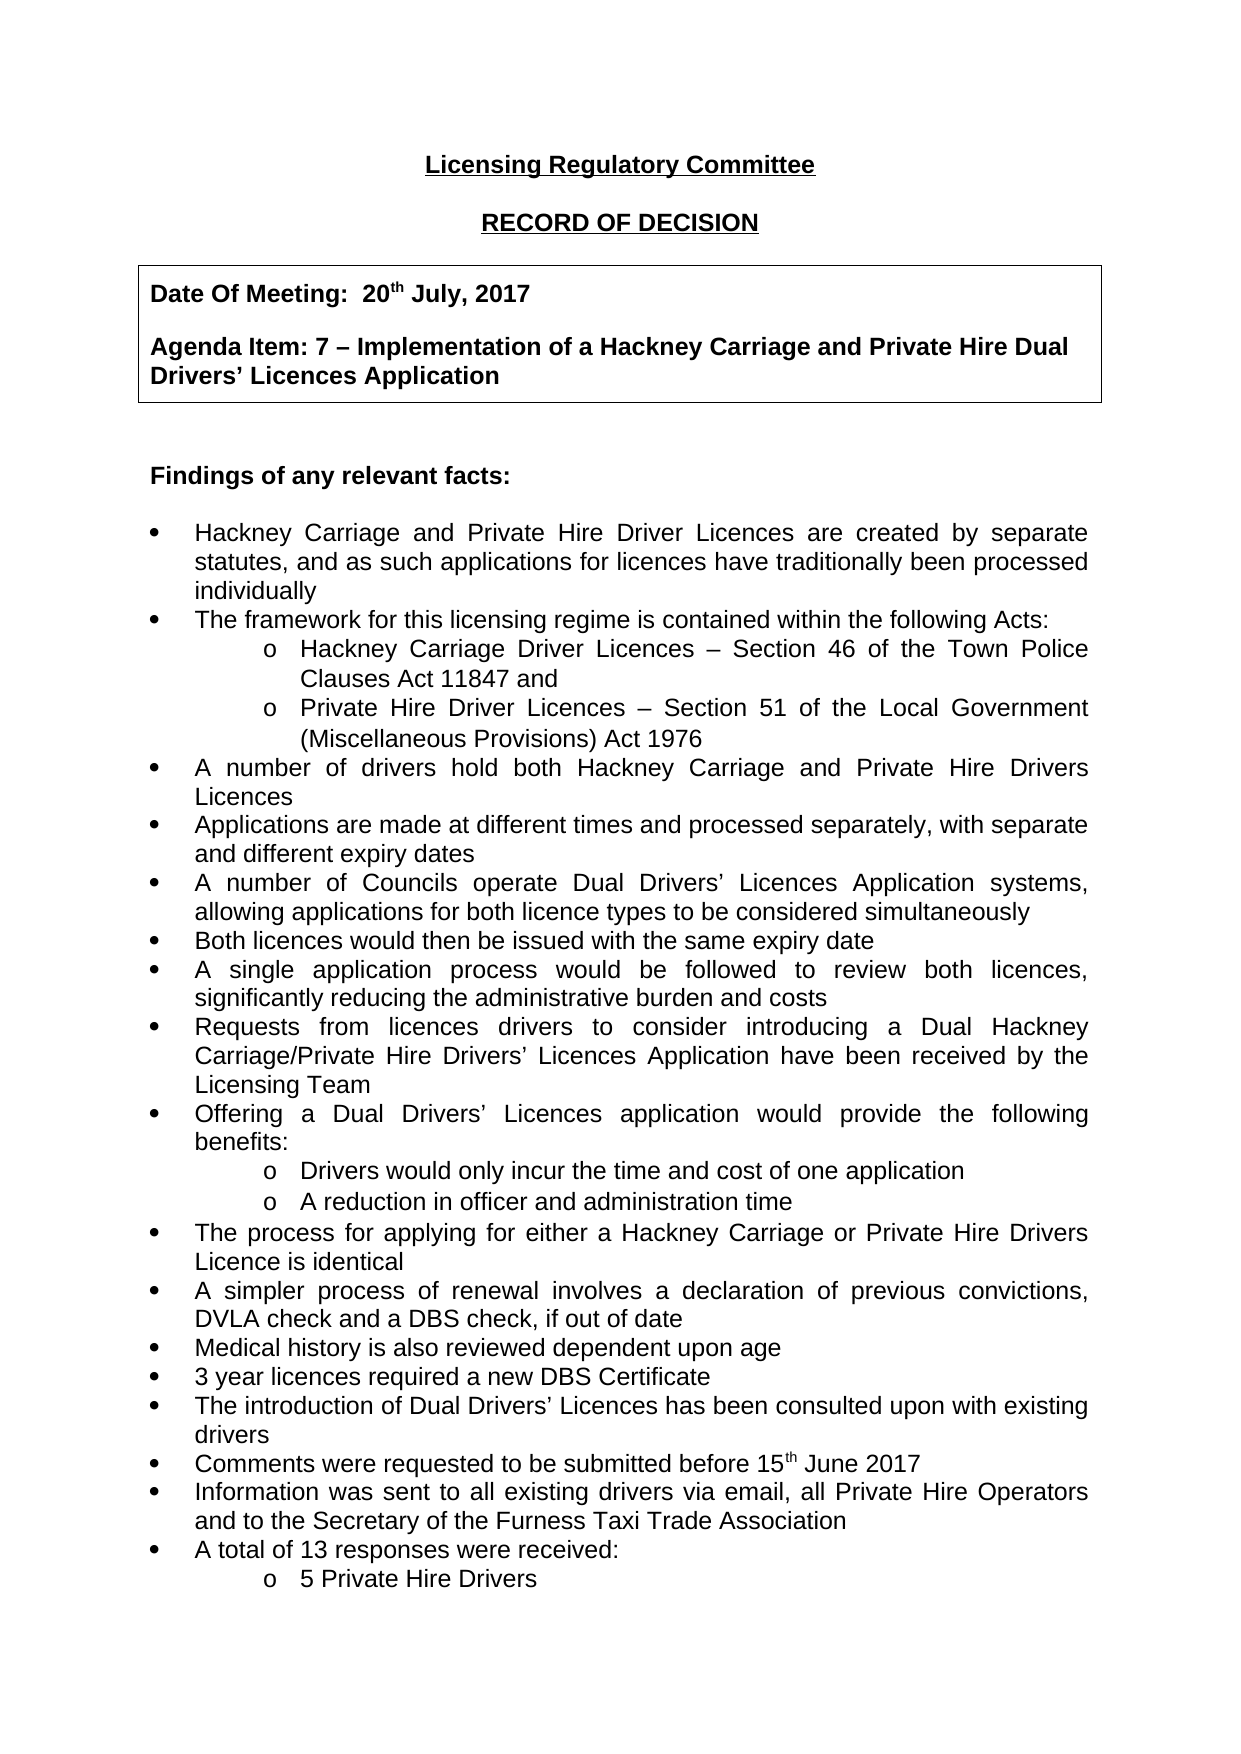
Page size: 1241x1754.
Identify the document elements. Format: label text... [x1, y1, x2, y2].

text Findings of any relevant facts: [150, 461, 1090, 489]
list A total of 13 responses were received: [150, 1535, 1090, 1564]
list Hackney Carriage and Private Hire Driver Licences are created by separate statutes, and as such applications for licences have traditionally been processed individually [150, 518, 1090, 605]
list The introduction of Dual Drivers’ Licences has been consulted upon with existing drivers [150, 1391, 1090, 1448]
table_header Date Of Meeting: 20th July, 2017 Agenda Item: 7 – Implementation of a Hackney Carriage and Private Hire Dual Drivers’ Licences Application [139, 266, 1101, 402]
list The process for applying for either a Hackney Carriage or Private Hire Drivers Licence is identical [150, 1218, 1090, 1276]
list A simpler process of renewal involves a declaration of previous convictions, DVLA check and a DBS check, if out of date [150, 1276, 1090, 1333]
text RECORD OF DECISION [150, 207, 1090, 236]
list Comments were requested to be submitted before 15th June 2017 [150, 1448, 1090, 1477]
list Both licences would then be issued with the same expiry date [150, 926, 1090, 954]
list Medical history is also reviewed dependent upon age [150, 1333, 1090, 1362]
text Licensing Regulatory Committee [150, 150, 1090, 179]
list 5 Private Hire Drivers [262, 1564, 1090, 1595]
list A single application process would be followed to review both licences, significantly reducing the administrative burden and costs [150, 954, 1090, 1012]
list 3 year licences required a new DBS Certificate [150, 1362, 1090, 1391]
list Drivers would only incur the time and cost of one application [262, 1156, 1090, 1187]
list Information was sent to all existing drivers via email, all Private Hire Operators and to the Secretary of the Furness Taxi Trade Association [150, 1477, 1090, 1535]
list Requests from licences drivers to consider introducing a Dual Hackney Carriage/Private Hire Drivers’ Licences Application have been received by the Licensing Team [150, 1012, 1090, 1098]
list Hackney Carriage Driver Licences – Section 46 of the Town Police Clauses Act 11847 and [262, 633, 1090, 693]
list A reduction in officer and administration time [262, 1187, 1090, 1218]
list The framework for this licensing regime is contained within the following Acts: [150, 605, 1090, 633]
list A number of drivers hold both Hackney Carriage and Private Hire Drivers Licences [150, 753, 1090, 811]
list Applications are made at different times and processed separately, with separate and different expiry dates [150, 811, 1090, 868]
list Offering a Dual Drivers’ Licences application would provide the following benefits: [150, 1098, 1090, 1156]
list A number of Councils operate Dual Drivers’ Licences Application systems, allowing applications for both licence types to be considered simultaneously [150, 868, 1090, 926]
list Private Hire Driver Licences – Section 51 of the Local Government (Miscellaneous Provisions) Act 1976 [262, 693, 1090, 753]
